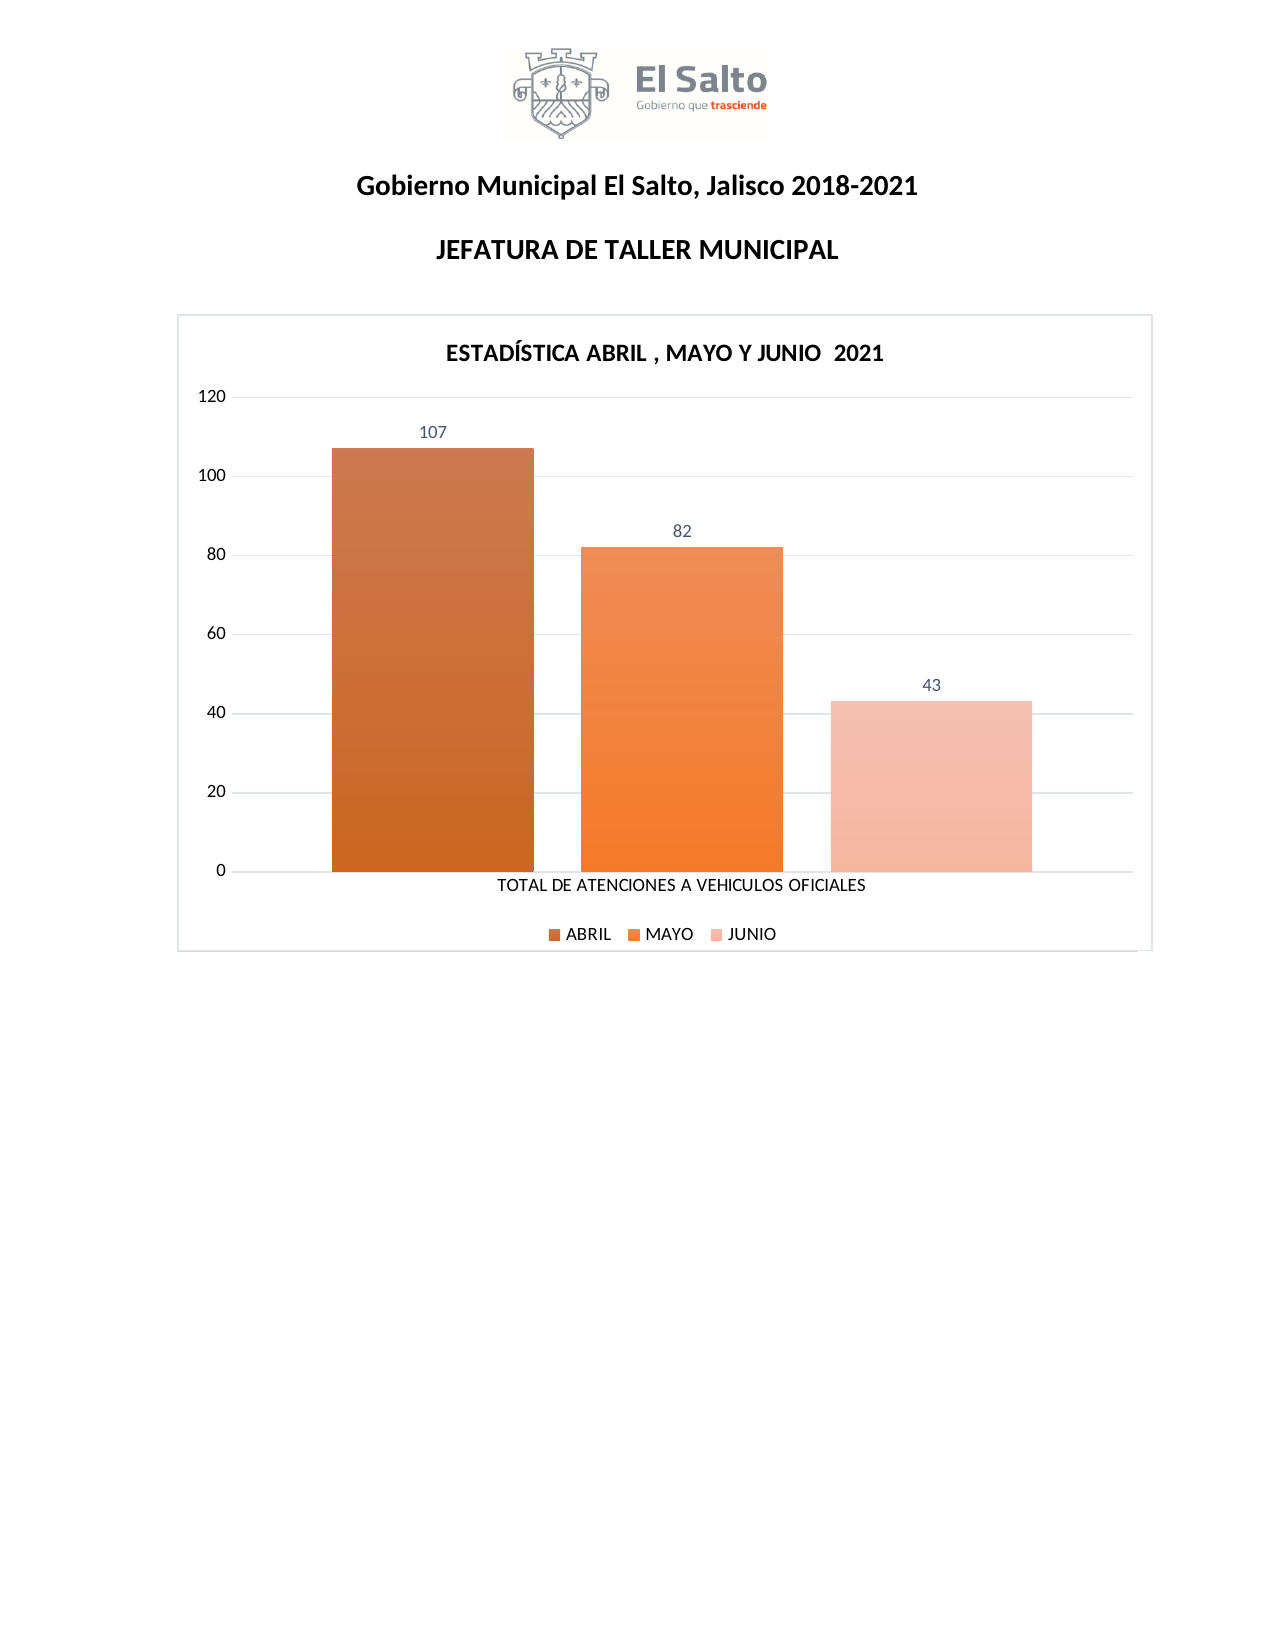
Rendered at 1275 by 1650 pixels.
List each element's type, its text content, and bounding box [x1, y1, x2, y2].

picture [503, 45, 772, 141]
text JEFATURA DE TALLER MUNICIPAL [177, 231, 1098, 267]
